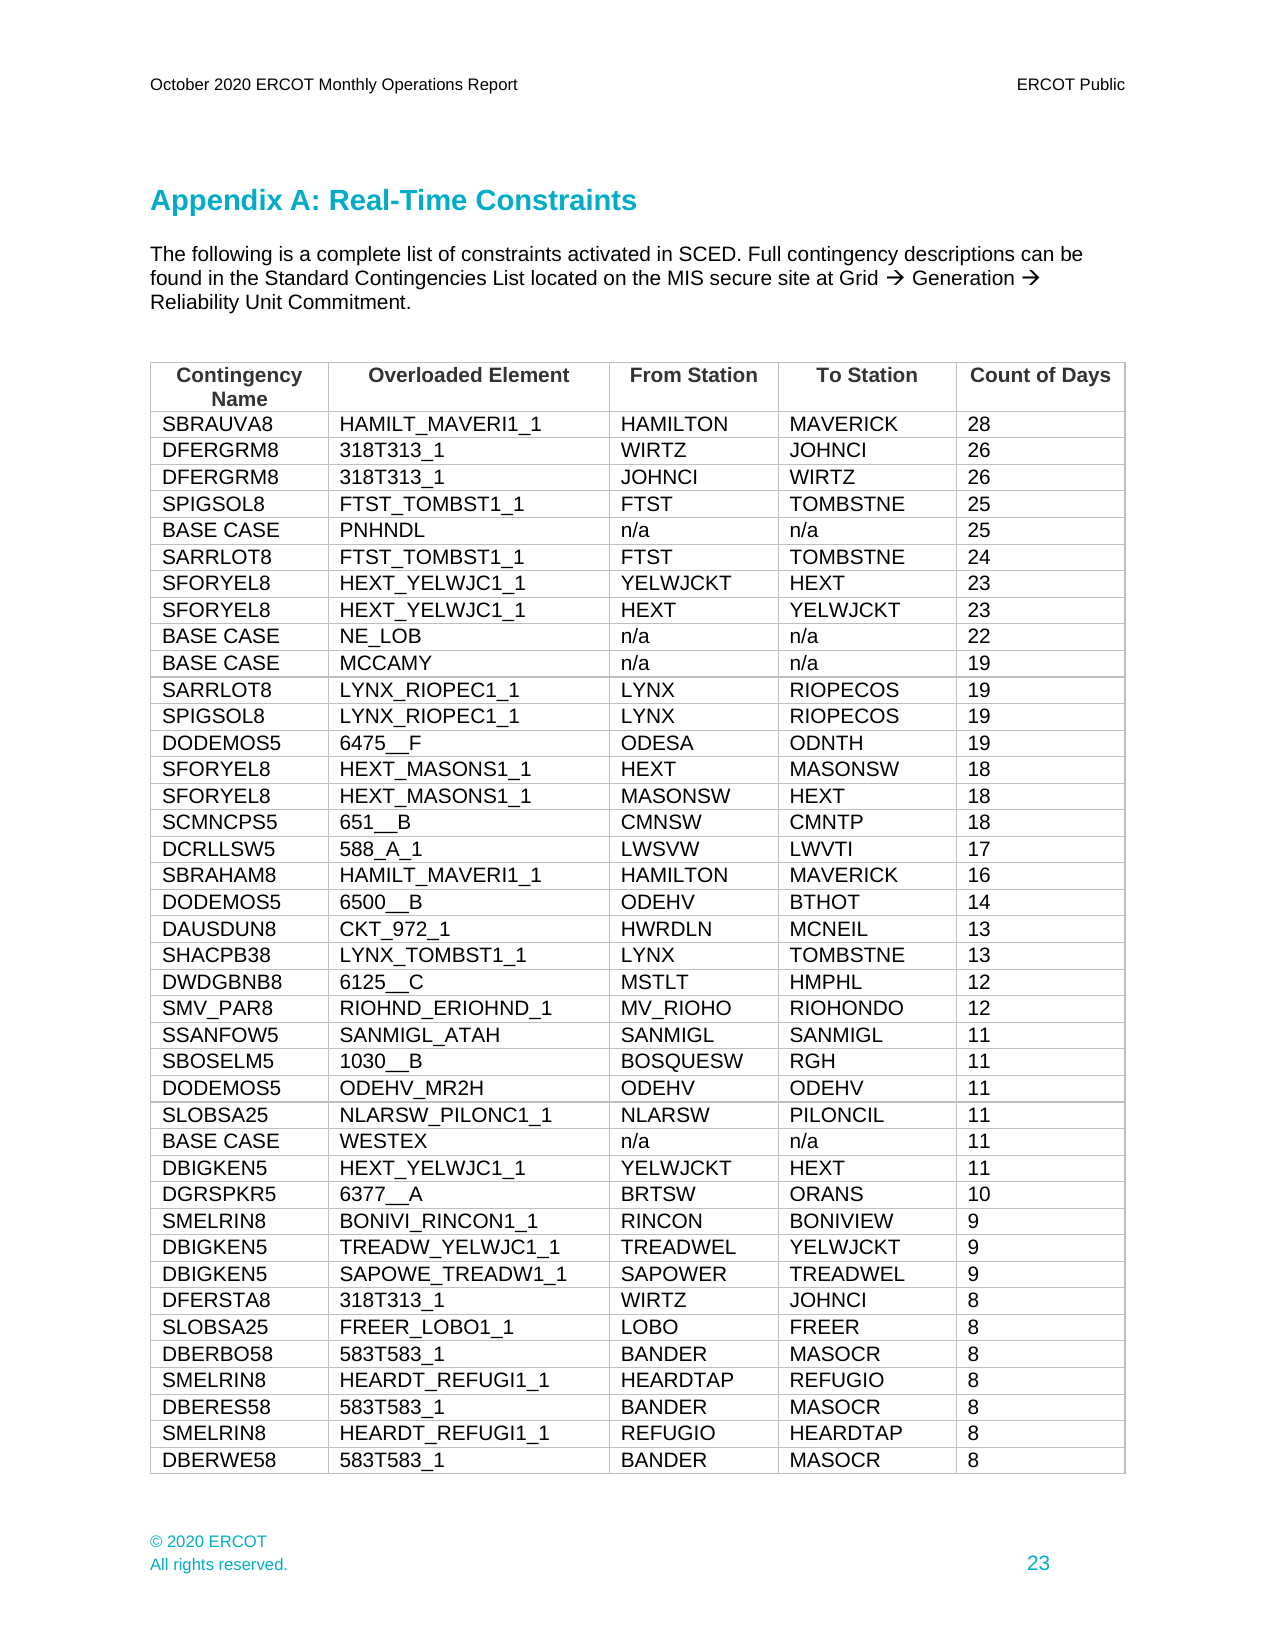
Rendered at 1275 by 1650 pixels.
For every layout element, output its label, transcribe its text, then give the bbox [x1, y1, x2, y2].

table_cell n/a [610, 518, 778, 543]
table_cell DGRSPKR5 [151, 1182, 328, 1208]
table_cell BOSQUESW [610, 1049, 778, 1075]
table_cell n/a [610, 651, 778, 676]
table_cell BANDER [610, 1448, 778, 1473]
table_cell HEXT_YELWJC1_1 [329, 571, 609, 597]
table_cell SAPOWE_TREADW1_1 [329, 1262, 609, 1287]
table_cell BONIVIEW [779, 1209, 956, 1234]
table_cell MCCAMY [329, 651, 609, 676]
table_cell NLARSW [610, 1103, 778, 1128]
table_cell HMPHL [779, 970, 956, 995]
table_cell 17 [957, 837, 1124, 862]
table_cell SAPOWER [610, 1262, 778, 1287]
table_cell SBRAHAM8 [151, 863, 328, 889]
table_cell LWVTI [779, 837, 956, 862]
table_cell SANMIGL_ATAH [329, 1023, 609, 1048]
table_cell BRTSW [610, 1182, 778, 1208]
table_cell 25 [957, 491, 1124, 517]
table_cell FTST [610, 545, 778, 570]
table_cell 588_A_1 [329, 837, 609, 862]
table_cell YELWJCKT [779, 1235, 956, 1261]
table_cell 6475__F [329, 731, 609, 756]
table_cell DBERBO58 [151, 1341, 328, 1367]
table_cell FREER [779, 1315, 956, 1340]
table_cell 11 [957, 1156, 1124, 1181]
table_header To Station [779, 363, 956, 411]
table_cell HEXT_YELWJC1_1 [329, 1156, 609, 1181]
table_cell BONIVI_RINCON1_1 [329, 1209, 609, 1234]
table_cell DODEMOS5 [151, 731, 328, 756]
table_cell 8 [957, 1448, 1124, 1473]
table_cell SPIGSOL8 [151, 704, 328, 729]
table_cell 18 [957, 810, 1124, 836]
table_cell 1030__B [329, 1049, 609, 1075]
table_cell MASOCR [779, 1395, 956, 1420]
table_cell 10 [957, 1182, 1124, 1208]
table_cell HEARDTAP [779, 1421, 956, 1447]
text The following is a complete list of constraints activated in SCED. Full contingency descriptions can be found in the Standard Contingencies List located on the MIS secure site at Grid Generation Reliability Unit Commitment. [150, 242, 1125, 314]
table_cell 583T583_1 [329, 1395, 609, 1420]
table_cell DBIGKEN5 [151, 1235, 328, 1261]
table_cell JOHNCI [610, 465, 778, 490]
table_cell SPIGSOL8 [151, 491, 328, 517]
table_cell HAMILT_MAVERI1_1 [329, 863, 609, 889]
table_cell YELWJCKT [610, 571, 778, 597]
table_cell 11 [957, 1103, 1124, 1128]
table_cell DBIGKEN5 [151, 1262, 328, 1287]
table_cell PILONCIL [779, 1103, 956, 1128]
table_cell HEXT_YELWJC1_1 [329, 598, 609, 623]
table_cell SANMIGL [779, 1023, 956, 1048]
table_cell n/a [779, 1129, 956, 1154]
table_cell MASONSW [610, 784, 778, 809]
table_cell TOMBSTNE [779, 943, 956, 968]
table_cell TOMBSTNE [779, 545, 956, 570]
table_cell 18 [957, 757, 1124, 783]
table_cell SLOBSA25 [151, 1103, 328, 1128]
table_cell 18 [957, 784, 1124, 809]
table_cell SARRLOT8 [151, 678, 328, 703]
table_cell MAVERICK [779, 863, 956, 889]
table_cell 19 [957, 704, 1124, 729]
table_cell TREADW_YELWJC1_1 [329, 1235, 609, 1261]
table_cell HEXT [610, 757, 778, 783]
table_cell ODESA [610, 731, 778, 756]
table_cell RINCON [610, 1209, 778, 1234]
table_cell 6125__C [329, 970, 609, 995]
table_cell 9 [957, 1262, 1124, 1287]
table_cell BANDER [610, 1341, 778, 1367]
table_cell DAUSDUN8 [151, 916, 328, 942]
table_cell 12 [957, 996, 1124, 1022]
table_cell 583T583_1 [329, 1341, 609, 1367]
table_cell n/a [779, 518, 956, 543]
table_header Contingency Name [151, 363, 328, 411]
table_cell 14 [957, 890, 1124, 915]
table_cell HEXT [779, 784, 956, 809]
table_cell FREER_LOBO1_1 [329, 1315, 609, 1340]
table_cell n/a [610, 1129, 778, 1154]
table_cell DBERWE58 [151, 1448, 328, 1473]
table_cell 8 [957, 1288, 1124, 1314]
table_cell HEXT [610, 598, 778, 623]
table_cell HEARDT_REFUGI1_1 [329, 1368, 609, 1393]
table_cell SHACPB38 [151, 943, 328, 968]
table_cell LYNX [610, 678, 778, 703]
table_cell HEXT_MASONS1_1 [329, 784, 609, 809]
table_cell DFERGRM8 [151, 465, 328, 490]
table_cell SBRAUVA8 [151, 412, 328, 437]
table_cell MAVERICK [779, 412, 956, 437]
table_cell ODEHV [610, 1076, 778, 1101]
table_cell 9 [957, 1235, 1124, 1261]
table_cell 25 [957, 518, 1124, 543]
table_cell MASOCR [779, 1448, 956, 1473]
table_cell HEARDTAP [610, 1368, 778, 1393]
table_cell SMELRIN8 [151, 1368, 328, 1393]
table_cell BASE CASE [151, 1129, 328, 1154]
table_cell DCRLLSW5 [151, 837, 328, 862]
table_cell SLOBSA25 [151, 1315, 328, 1340]
table_cell JOHNCI [779, 438, 956, 464]
table_cell LYNX [610, 943, 778, 968]
table_cell LWSVW [610, 837, 778, 862]
table_cell TREADWEL [779, 1262, 956, 1287]
table_cell RIOPECOS [779, 678, 956, 703]
table_cell SMELRIN8 [151, 1421, 328, 1447]
table_cell BASE CASE [151, 518, 328, 543]
table_cell 8 [957, 1368, 1124, 1393]
table_cell WIRTZ [779, 465, 956, 490]
table_cell YELWJCKT [779, 598, 956, 623]
table_cell n/a [779, 624, 956, 650]
table_cell SARRLOT8 [151, 545, 328, 570]
table_cell 16 [957, 863, 1124, 889]
table_cell SFORYEL8 [151, 784, 328, 809]
table_cell LYNX_RIOPEC1_1 [329, 678, 609, 703]
table_cell LOBO [610, 1315, 778, 1340]
table_cell WESTEX [329, 1129, 609, 1154]
table_cell ODNTH [779, 731, 956, 756]
table_cell 6500__B [329, 890, 609, 915]
table_cell SBOSELM5 [151, 1049, 328, 1075]
table_cell n/a [610, 624, 778, 650]
table_cell HEXT [779, 571, 956, 597]
table_cell 13 [957, 916, 1124, 942]
table_cell REFUGIO [779, 1368, 956, 1393]
table_cell CMNTP [779, 810, 956, 836]
table_cell REFUGIO [610, 1421, 778, 1447]
table_cell LYNX [610, 704, 778, 729]
table_cell SMELRIN8 [151, 1209, 328, 1234]
table_cell RIOHONDO [779, 996, 956, 1022]
table_cell MCNEIL [779, 916, 956, 942]
table_cell SANMIGL [610, 1023, 778, 1048]
table_cell ODEHV_MR2H [329, 1076, 609, 1101]
table_cell DFERSTA8 [151, 1288, 328, 1314]
table_cell 6377__A [329, 1182, 609, 1208]
table_cell n/a [779, 651, 956, 676]
table_cell 22 [957, 624, 1124, 650]
table_cell HWRDLN [610, 916, 778, 942]
table_cell 318T313_1 [329, 438, 609, 464]
table_cell FTST_TOMBST1_1 [329, 491, 609, 517]
table_cell SFORYEL8 [151, 757, 328, 783]
table_cell NLARSW_PILONC1_1 [329, 1103, 609, 1128]
table_cell MASONSW [779, 757, 956, 783]
table_cell FTST [610, 491, 778, 517]
table_cell 651__B [329, 810, 609, 836]
table_cell SFORYEL8 [151, 571, 328, 597]
table_cell 24 [957, 545, 1124, 570]
table_cell MASOCR [779, 1341, 956, 1367]
table_cell LYNX_TOMBST1_1 [329, 943, 609, 968]
table_cell FTST_TOMBST1_1 [329, 545, 609, 570]
table_header Overloaded Element [329, 363, 609, 411]
table_cell CKT_972_1 [329, 916, 609, 942]
table_cell 23 [957, 598, 1124, 623]
table_cell 8 [957, 1341, 1124, 1367]
table_cell TOMBSTNE [779, 491, 956, 517]
table_cell DBERES58 [151, 1395, 328, 1420]
table_cell HAMILT_MAVERI1_1 [329, 412, 609, 437]
table_cell 12 [957, 970, 1124, 995]
table_cell DODEMOS5 [151, 890, 328, 915]
subtitle Appendix A: Real-Time Constraints [150, 183, 1125, 217]
table_cell ORANS [779, 1182, 956, 1208]
table_cell NE_LOB [329, 624, 609, 650]
table_cell SCMNCPS5 [151, 810, 328, 836]
table_cell 26 [957, 438, 1124, 464]
table_cell BASE CASE [151, 624, 328, 650]
table_cell PNHNDL [329, 518, 609, 543]
table_cell 19 [957, 651, 1124, 676]
table_cell MSTLT [610, 970, 778, 995]
table_cell 8 [957, 1315, 1124, 1340]
table_cell HEXT [779, 1156, 956, 1181]
table_cell 11 [957, 1129, 1124, 1154]
table_cell YELWJCKT [610, 1156, 778, 1181]
table_cell WIRTZ [610, 1288, 778, 1314]
table_cell 19 [957, 678, 1124, 703]
table_cell RGH [779, 1049, 956, 1075]
table_cell 318T313_1 [329, 1288, 609, 1314]
table_cell ODEHV [610, 890, 778, 915]
table_cell DBIGKEN5 [151, 1156, 328, 1181]
table_cell MV_RIOHO [610, 996, 778, 1022]
table_cell JOHNCI [779, 1288, 956, 1314]
table_cell DFERGRM8 [151, 438, 328, 464]
table_cell 19 [957, 731, 1124, 756]
table_cell 9 [957, 1209, 1124, 1234]
table_cell 11 [957, 1049, 1124, 1075]
table_cell HAMILTON [610, 412, 778, 437]
table_cell 11 [957, 1076, 1124, 1101]
table_cell 28 [957, 412, 1124, 437]
table_cell 23 [957, 571, 1124, 597]
table_cell RIOHND_ERIOHND_1 [329, 996, 609, 1022]
table_cell RIOPECOS [779, 704, 956, 729]
table_header Count of Days [957, 363, 1124, 411]
table_cell 8 [957, 1421, 1124, 1447]
table_cell 13 [957, 943, 1124, 968]
table_cell BTHOT [779, 890, 956, 915]
table_cell HEARDT_REFUGI1_1 [329, 1421, 609, 1447]
table_cell BASE CASE [151, 651, 328, 676]
table_cell TREADWEL [610, 1235, 778, 1261]
table_cell BANDER [610, 1395, 778, 1420]
table_header From Station [610, 363, 778, 411]
table_cell 8 [957, 1395, 1124, 1420]
table_cell SSANFOW5 [151, 1023, 328, 1048]
table_cell 318T313_1 [329, 465, 609, 490]
table_cell DWDGBNB8 [151, 970, 328, 995]
table_cell HEXT_MASONS1_1 [329, 757, 609, 783]
table_cell 11 [957, 1023, 1124, 1048]
table_cell SFORYEL8 [151, 598, 328, 623]
table_cell 26 [957, 465, 1124, 490]
table_cell ODEHV [779, 1076, 956, 1101]
table_cell CMNSW [610, 810, 778, 836]
table_cell SMV_PAR8 [151, 996, 328, 1022]
table_cell 583T583_1 [329, 1448, 609, 1473]
table_cell DODEMOS5 [151, 1076, 328, 1101]
table_cell LYNX_RIOPEC1_1 [329, 704, 609, 729]
table_cell HAMILTON [610, 863, 778, 889]
table_cell WIRTZ [610, 438, 778, 464]
